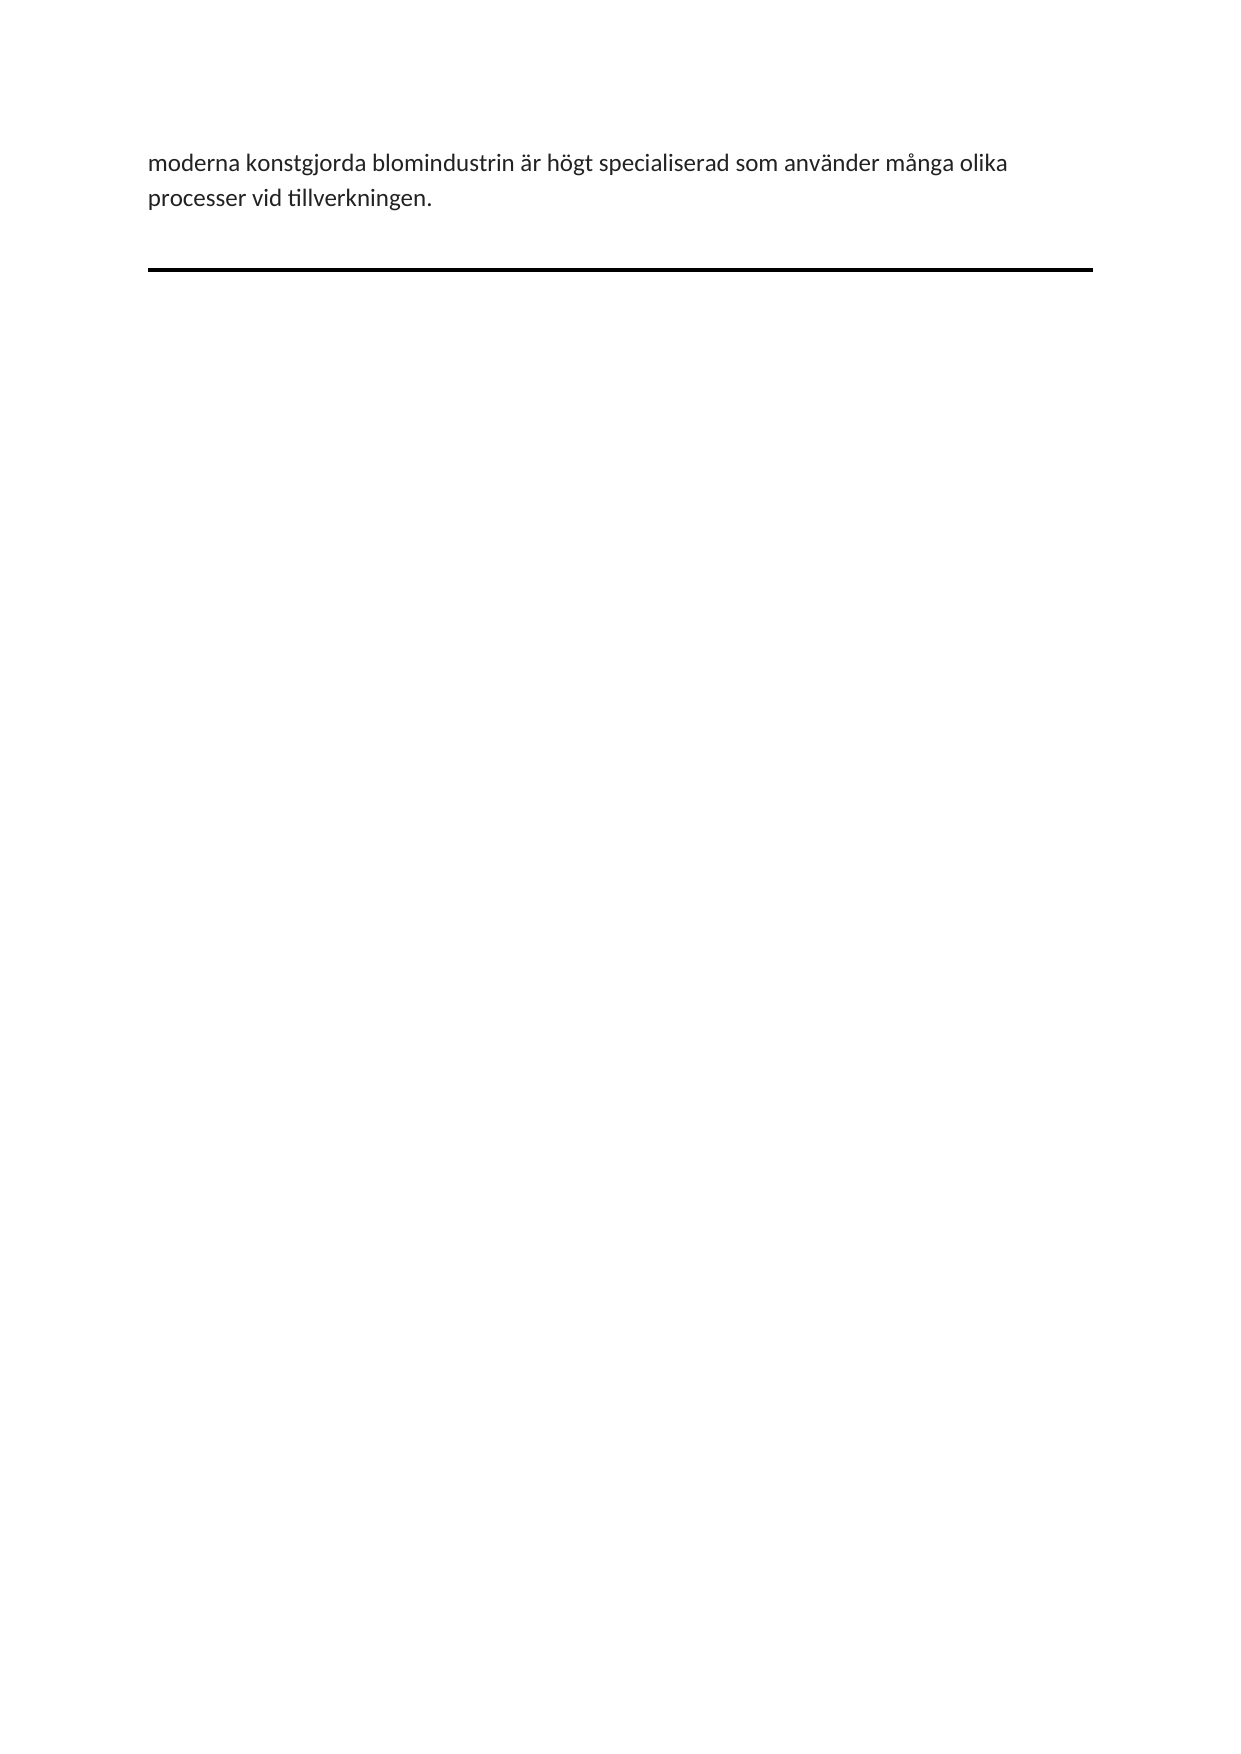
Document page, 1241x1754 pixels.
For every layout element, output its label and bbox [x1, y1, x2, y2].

text [148, 148, 1093, 213]
